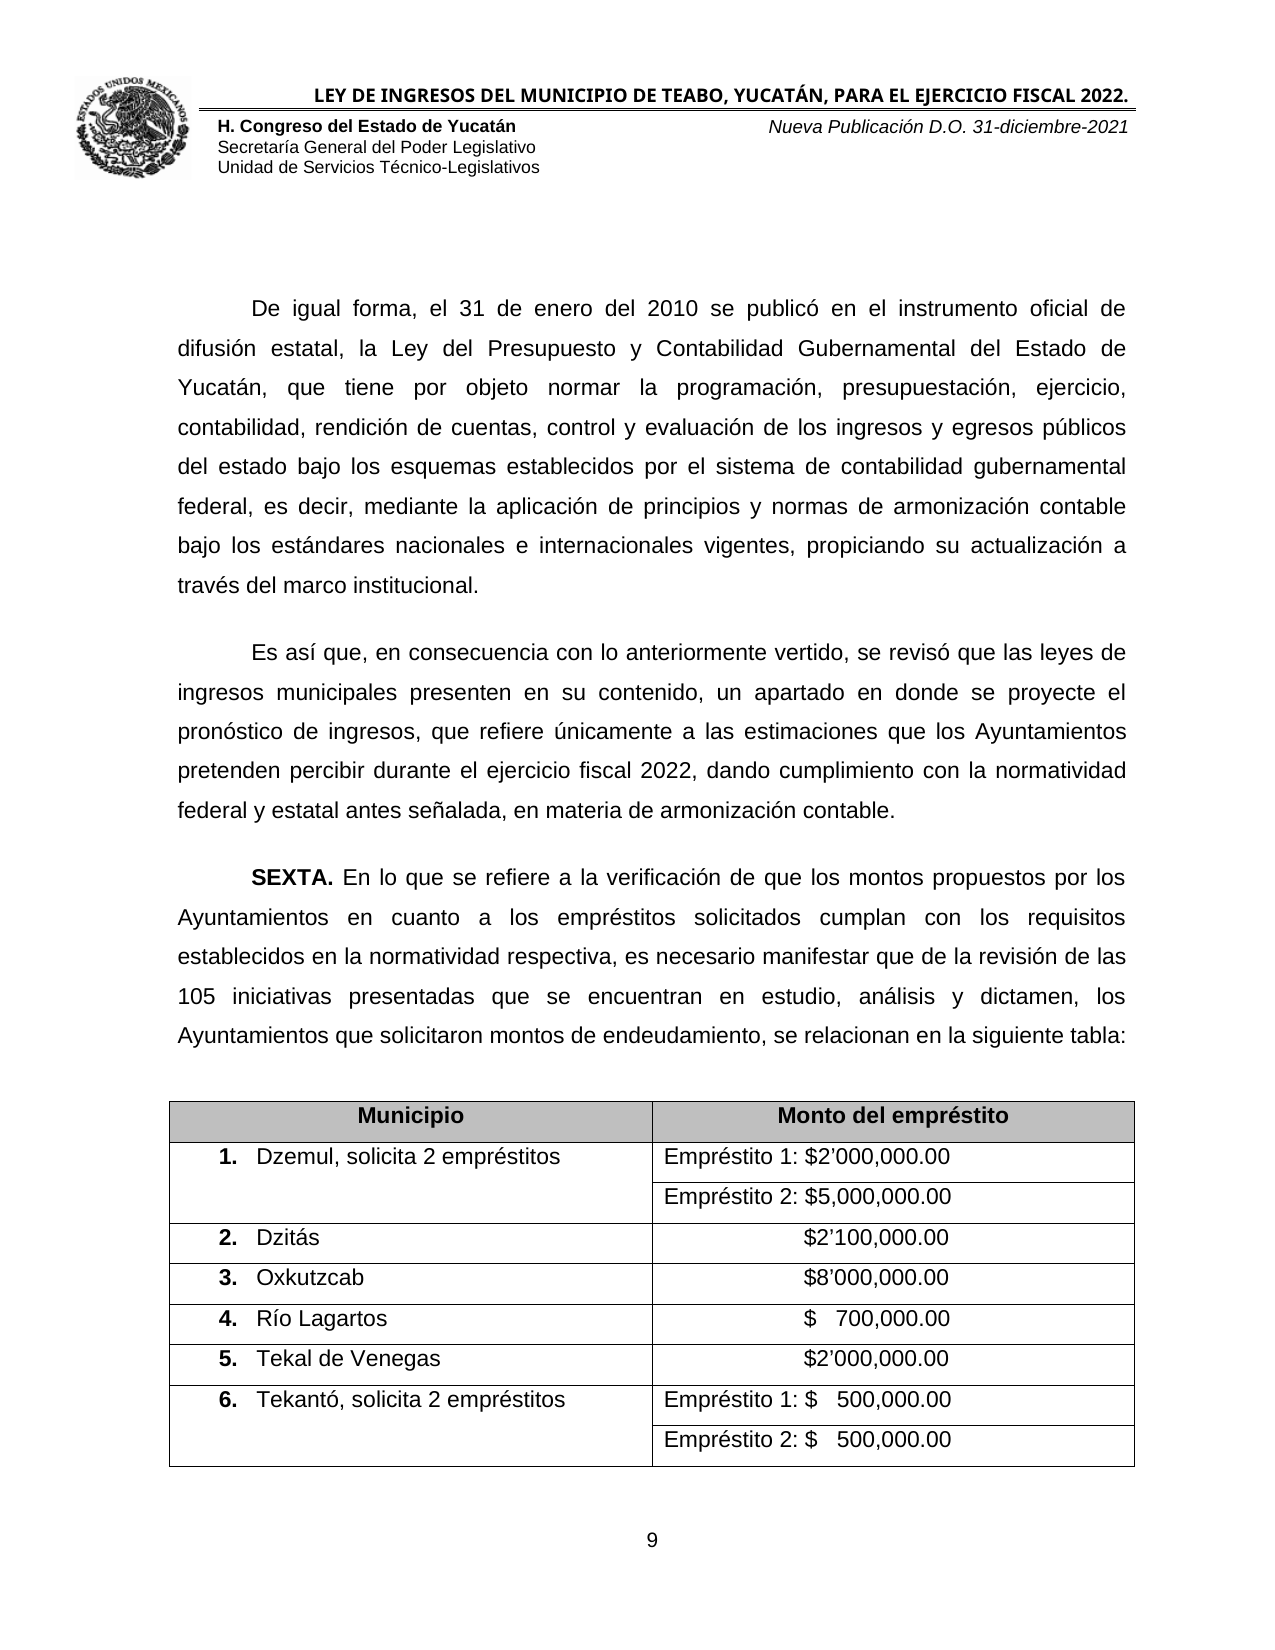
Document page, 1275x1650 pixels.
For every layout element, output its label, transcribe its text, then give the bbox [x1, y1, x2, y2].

table_header Municipio [170, 1102, 652, 1142]
table_cell Tekal de Venegas [170, 1345, 652, 1385]
text De igual forma, el 31 de enero del 2010 se publicó en el instrumento oficial de difusión estatal, la Ley del Presupuesto y Contabilidad Gubernamental del Estado de Yucatán, que tiene por objeto normar la programación, presupuestación, ejercicio, contabilidad, rendición de cuentas, control y evaluación de los ingresos y egresos públicos del estado bajo los esquemas establecidos por el sistema de contabilidad gubernamental federal, es decir, mediante la aplicación de principios y normas de armonización contable bajo los estándares nacionales e internacionales vigentes, propiciando su actualización a través del marco institucional. [177, 295, 1127, 598]
table_cell Río Lagartos [170, 1305, 652, 1344]
table_cell Tekantó, solicita 2 empréstitos [170, 1386, 652, 1466]
table_cell Dzitás [170, 1224, 652, 1263]
text Es así que, en consecuencia con lo anteriormente vertido, se revisó que las leyes de ingresos municipales presenten en su contenido, un apartado en donde se proyecte el pronóstico de ingresos, que refiere únicamente a las estimaciones que los Ayuntamientos pretenden percibir durante el ejercicio fiscal 2022, dando cumplimiento con la normatividad federal y estatal antes señalada, en materia de armonización contable. [177, 639, 1127, 823]
table_cell $2’100,000.00 [653, 1224, 1134, 1263]
table_cell Empréstito 2: $5,000,000.00 [653, 1183, 1134, 1223]
table_cell $ 700,000.00 [653, 1305, 1134, 1344]
table_header Monto del empréstito [653, 1102, 1134, 1142]
table_cell $8’000,000.00 [653, 1264, 1134, 1304]
table_cell Dzemul, solicita 2 empréstitos [170, 1143, 652, 1223]
table_cell Empréstito 1: $2’000,000.00 [653, 1143, 1134, 1182]
table_cell $2’000,000.00 [653, 1345, 1134, 1385]
text SEXTA. En lo que se refiere a la verificación de que los montos propuestos por los Ayuntamientos en cuanto a los empréstitos solicitados cumplan con los requisitos establecidos en la normatividad respectiva, es necesario manifestar que de la revisión de las 105 iniciativas presentadas que se encuentran en estudio, análisis y dictamen, los Ayuntamientos que solicitaron montos de endeudamiento, se relacionan en la siguiente tabla: [177, 864, 1127, 1049]
table_cell Oxkutzcab [170, 1264, 652, 1304]
table_cell Empréstito 1: $ 500,000.00 [653, 1386, 1134, 1425]
table_cell Empréstito 2: $ 500,000.00 [653, 1426, 1134, 1466]
